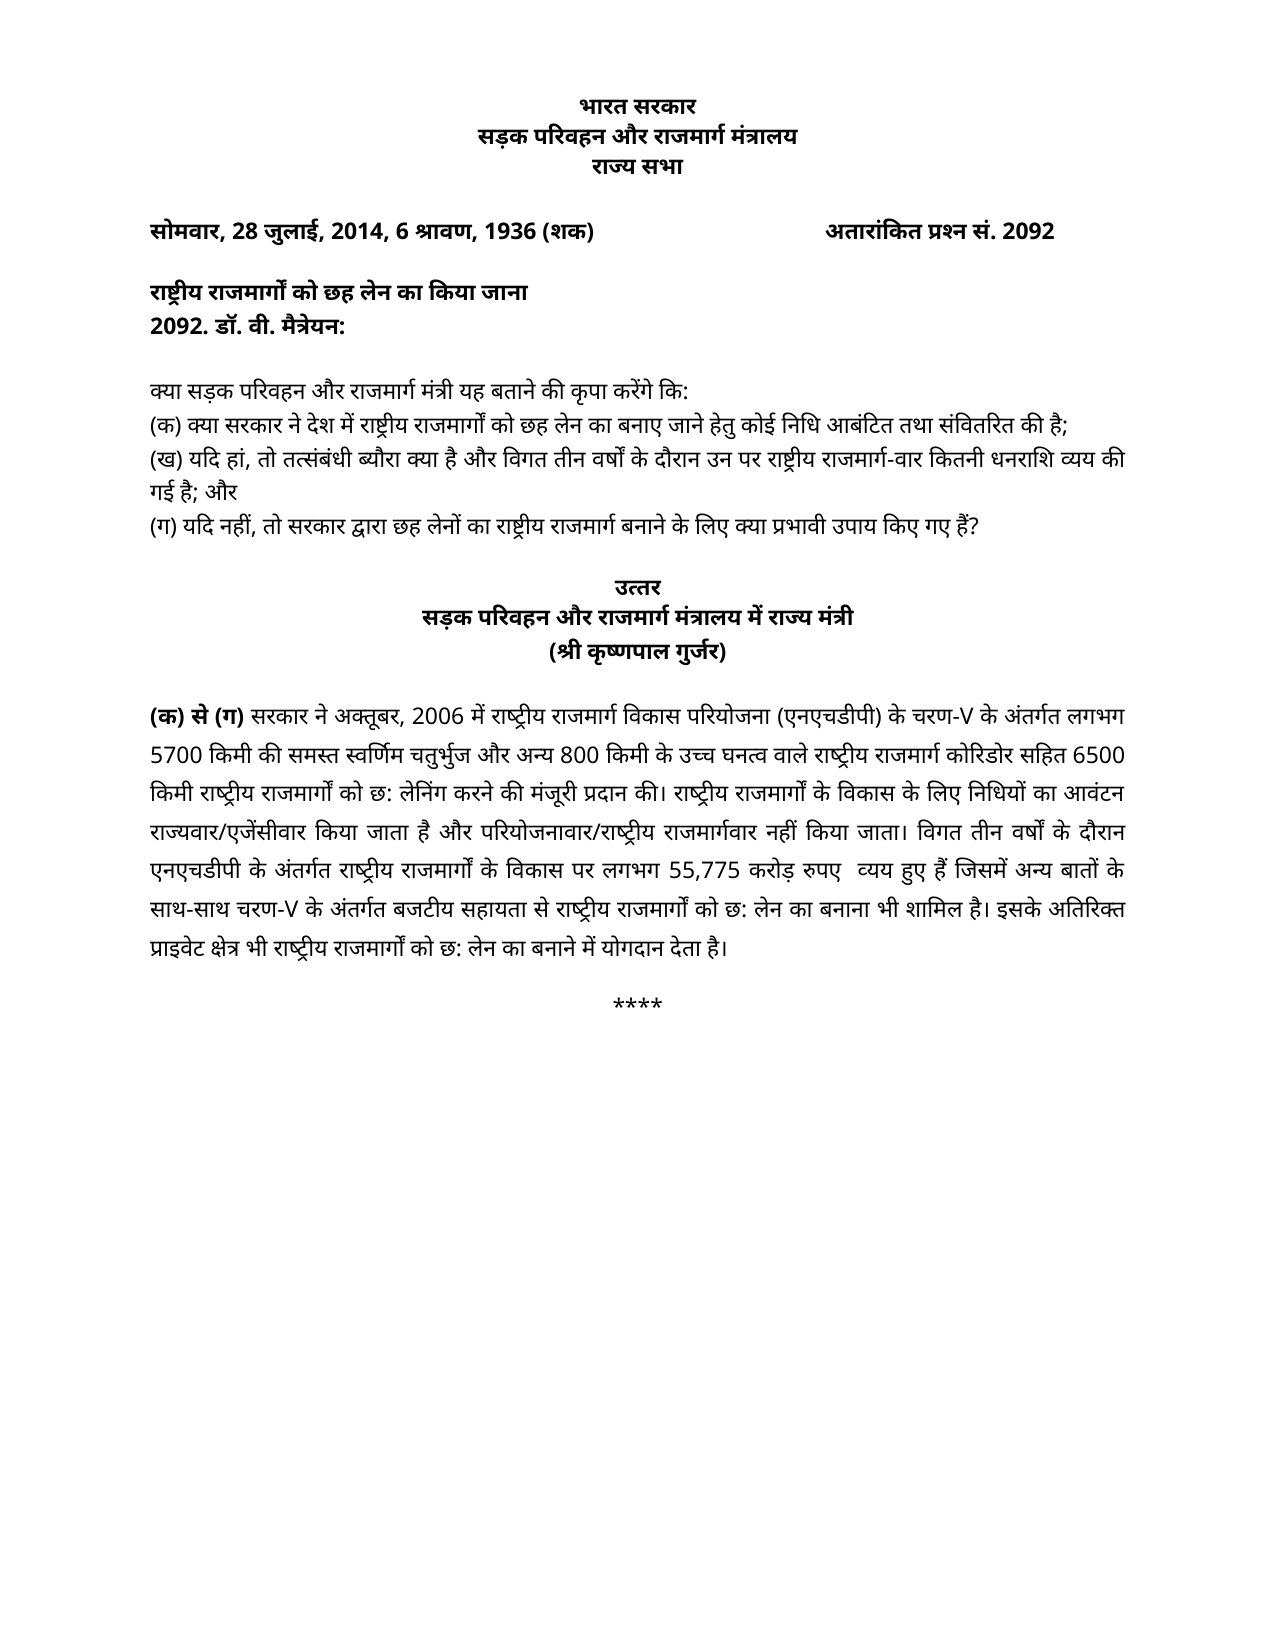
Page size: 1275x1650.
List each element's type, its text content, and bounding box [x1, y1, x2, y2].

text (ख) यदि हां, तो तत्संबंधी ब्यौरा क्या है और विगत तीन वर्षों के दौरान उन पर राष्ट्रीय राजमार्ग-वार कितनी धनराशि व्यय की गई है; और [150, 442, 1125, 510]
text **** [150, 991, 1125, 1022]
text सड़क परिवहन और राजमार्ग मंत्रालय में राज्‍य मंत्री [150, 605, 1125, 635]
text (क) से (ग) सरकार ने अक्‍तूबर, 2006 में राष्‍ट्रीय राजमार्ग विकास परियोजना (एनएचडीपी) के चरण-V के अंतर्गत लगभग 5700 किमी की समस्‍त स्‍वर्णिम चतुर्भुज और अन्‍य 800 किमी के उच्‍च घनत्‍व वाले राष्‍ट्रीय राजमार्ग कोरिडोर सहित 6500 किमी राष्‍ट्रीय राजमार्गों को छ: लेनिंग करने की मंजूरी प्रदान की। राष्‍ट्रीय राजमार्गों के विकास के लिए निधियों का आवंटन राज्‍यवार/एजेंसीवार किया जाता है और परियोजनावार/राष्‍ट्रीय राजमार्गवार नहीं किया जाता। विगत तीन वर्षों के दौरान एनएचडीपी के अंतर्गत राष्‍ट्रीय राजमार्गों के विकास पर लगभग 55,775 करोड़ रुपए व्‍यय हुए हैं जिसमें अन्‍य बातों के साथ-साथ चरण-V के अंतर्गत बजटीय सहायता से राष्‍ट्रीय राजमार्गों को छ: लेन का बनाना भी शामिल है। इसके अतिरिक्‍त प्राइवेट क्षेत्र भी राष्‍ट्रीय राजमार्गों को छ: लेन का बनाने में योगदान देता है। [150, 700, 1125, 965]
text (श्री कृष्‍णपाल गुर्जर) [150, 635, 1125, 669]
text (क) क्या सरकार ने देश में राष्ट्रीय राजमार्गों को छह लेन का बनाए जाने हेतु कोई निधि आबंटित तथा संवितरित की है; [150, 409, 1125, 442]
text राष्ट्रीय राजमार्गों को छह लेन का किया जाना [150, 280, 1125, 310]
text उत्‍तर [150, 575, 1125, 605]
text (ग) यदि नहीं, तो सरकार द्वारा छह लेनों का राष्ट्रीय राजमार्ग बनाने के लिए क्या प्रभावी उपाय किए गए हैं? [150, 510, 1125, 544]
text राज्‍य सभा [150, 153, 1125, 183]
text सड़क परिवहन और राजमार्ग मंत्रालय [150, 124, 1125, 153]
text सोमवार, 28 जुलाई, 2014, 6 श्रावण, 1936 (शक) अतारांकित प्रश्‍न सं. 2092 [150, 215, 1125, 248]
text 2092. डॉ. वी. मैत्रेयन: [150, 310, 1125, 343]
text भारत सरकार [150, 94, 1125, 124]
text क्या सड़क परिवहन और राजमार्ग मंत्री यह बताने की कृपा करेंगे कि: [150, 375, 1125, 409]
